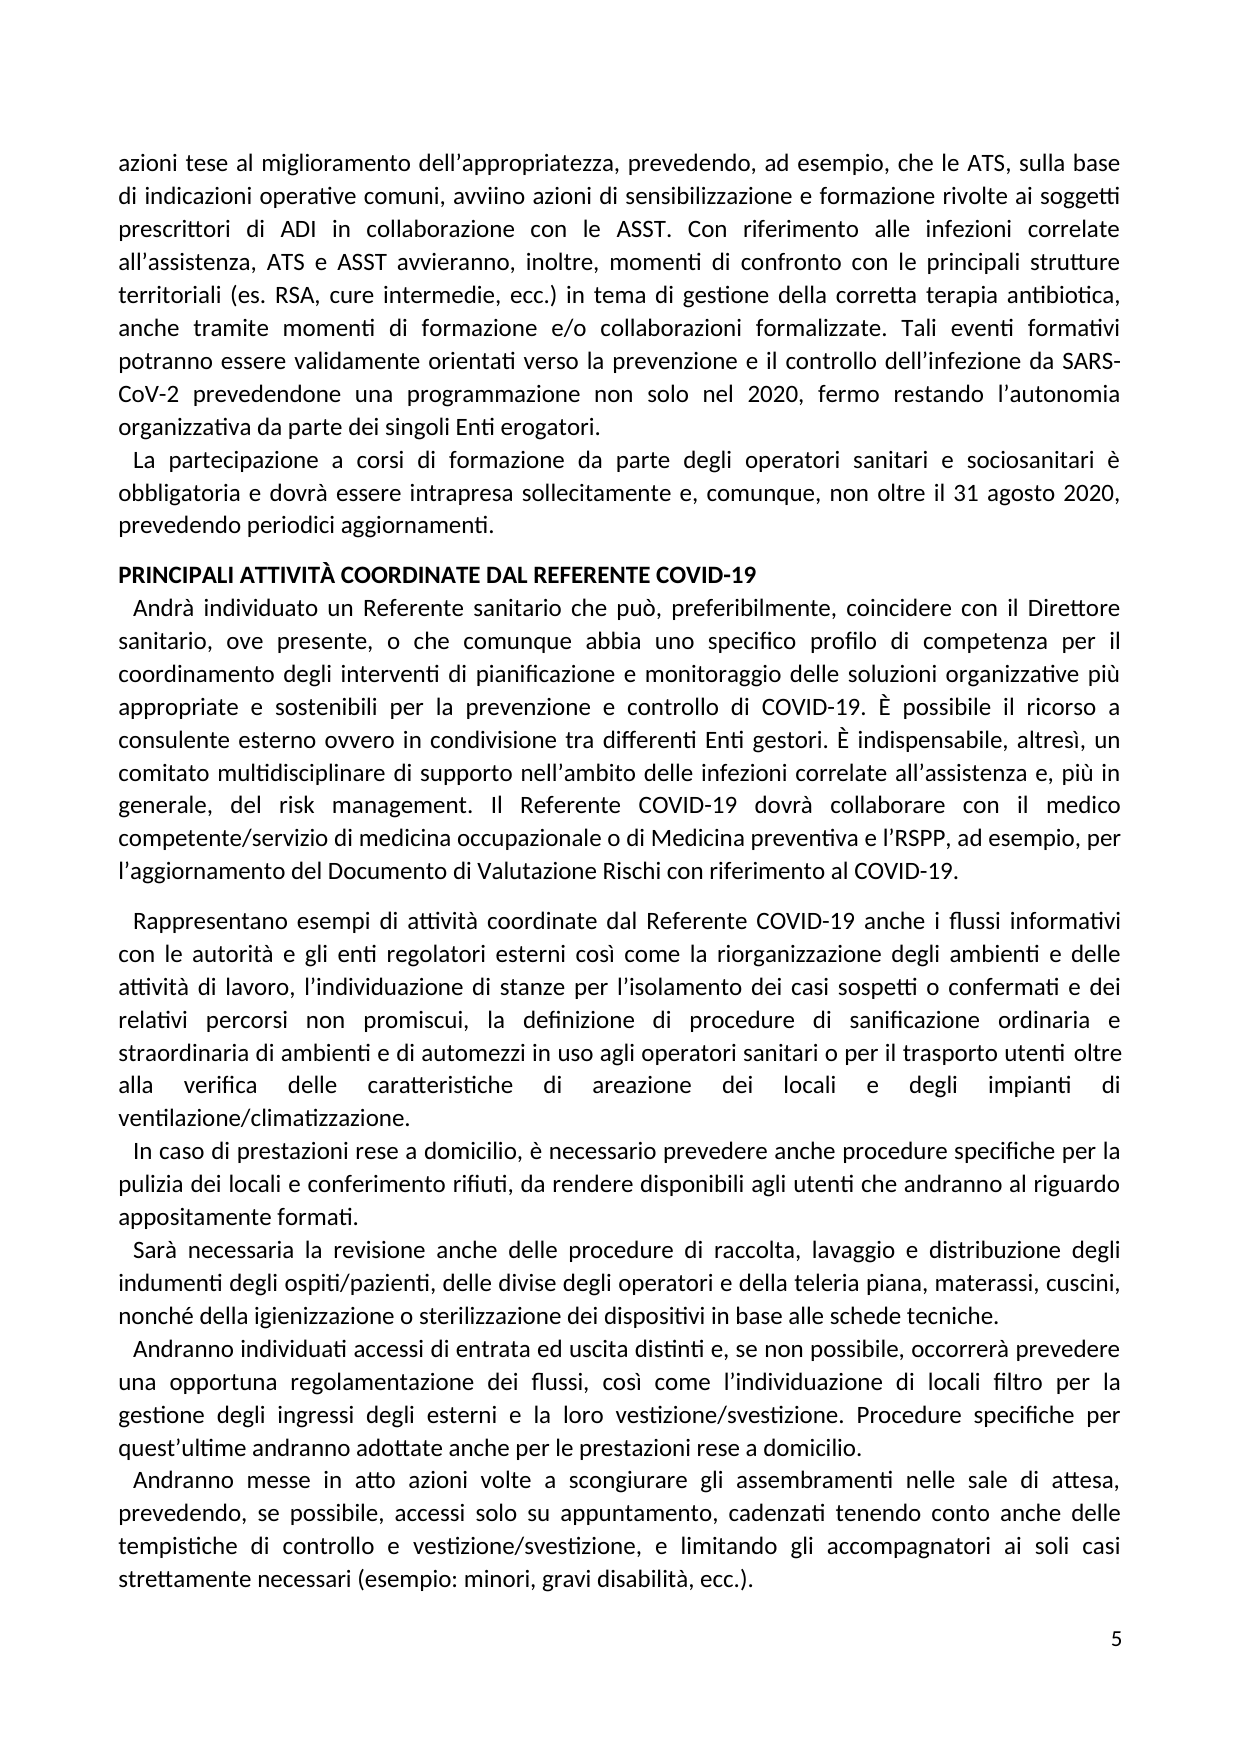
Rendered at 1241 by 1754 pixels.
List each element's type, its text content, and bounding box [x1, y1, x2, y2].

text PRINCIPALI ATTIVITÀ COORDINATE DAL REFERENTE COVID-19 [118, 559, 1122, 590]
text Andranno individuati accessi di entrata ed uscita distinti e, se non possibile, occorrerà prevedere una opportuna regolamentazione dei flussi, così come l’individuazione di locali filtro per la gestione degli ingressi degli esterni e la loro vestizione/svestizione. Procedure specifiche per quest’ultime andranno adottate anche per le prestazioni rese a domicilio. [118, 1333, 1122, 1462]
text In caso di prestazioni rese a domicilio, è necessario prevedere anche procedure specifiche per la pulizia dei locali e conferimento rifiuti, da rendere disponibili agli utenti che andranno al riguardo appositamente formati. [118, 1136, 1122, 1232]
text Rappresentano esempi di attività coordinate dal Referente COVID-19 anche i flussi informativi con le autorità e gli enti regolatori esterni così come la riorganizzazione degli ambienti e delle attività di lavoro, l’individuazione di stanze per l’isolamento dei casi sospetti o confermati e dei relativi percorsi non promiscui, la definizione di procedure di sanificazione ordinaria e straordinaria di ambienti e di automezzi in uso agli operatori sanitari o per il trasporto utenti oltre alla verifica delle caratteristiche di areazione dei locali e degli impianti di ventilazione/climatizzazione. [118, 905, 1122, 1133]
text Andranno messe in atto azioni volte a scongiurare gli assembramenti nelle sale di attesa, prevedendo, se possibile, accessi solo su appuntamento, cadenzati tenendo conto anche delle tempistiche di controllo e vestizione/svestizione, e limitando gli accompagnatori ai soli casi strettamente necessari (esempio: minori, gravi disabilità, ecc.). [118, 1465, 1122, 1594]
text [118, 148, 1122, 441]
text La partecipazione a corsi di formazione da parte degli operatori sanitari e sociosanitari è obbligatoria e dovrà essere intrapresa sollecitamente e, comunque, non oltre il 31 agosto 2020, prevedendo periodici aggiornamenti. [118, 444, 1122, 540]
text Sarà necessaria la revisione anche delle procedure di raccolta, lavaggio e distribuzione degli indumenti degli ospiti/pazienti, delle divise degli operatori e della teleria piana, materassi, cuscini, nonché della igienizzazione o sterilizzazione dei dispositivi in base alle schede tecniche. [118, 1234, 1122, 1331]
text Andrà individuato un Referente sanitario che può, preferibilmente, coincidere con il Direttore sanitario, ove presente, o che comunque abbia uno specifico profilo di competenza per il coordinamento degli interventi di pianificazione e monitoraggio delle soluzioni organizzative più appropriate e sostenibili per la prevenzione e controllo di COVID-19. È possibile il ricorso a consulente esterno ovvero in condivisione tra differenti Enti gestori. È indispensabile, altresì, un comitato multidisciplinare di supporto nell’ambito delle infezioni correlate all’assistenza e, più in generale, del risk management. Il Referente COVID-19 dovrà collaborare con il medico competente/servizio di medicina occupazionale o di Medicina preventiva e l’RSPP, ad esempio, per l’aggiornamento del Documento di Valutazione Rischi con riferimento al COVID-19. [118, 592, 1122, 886]
